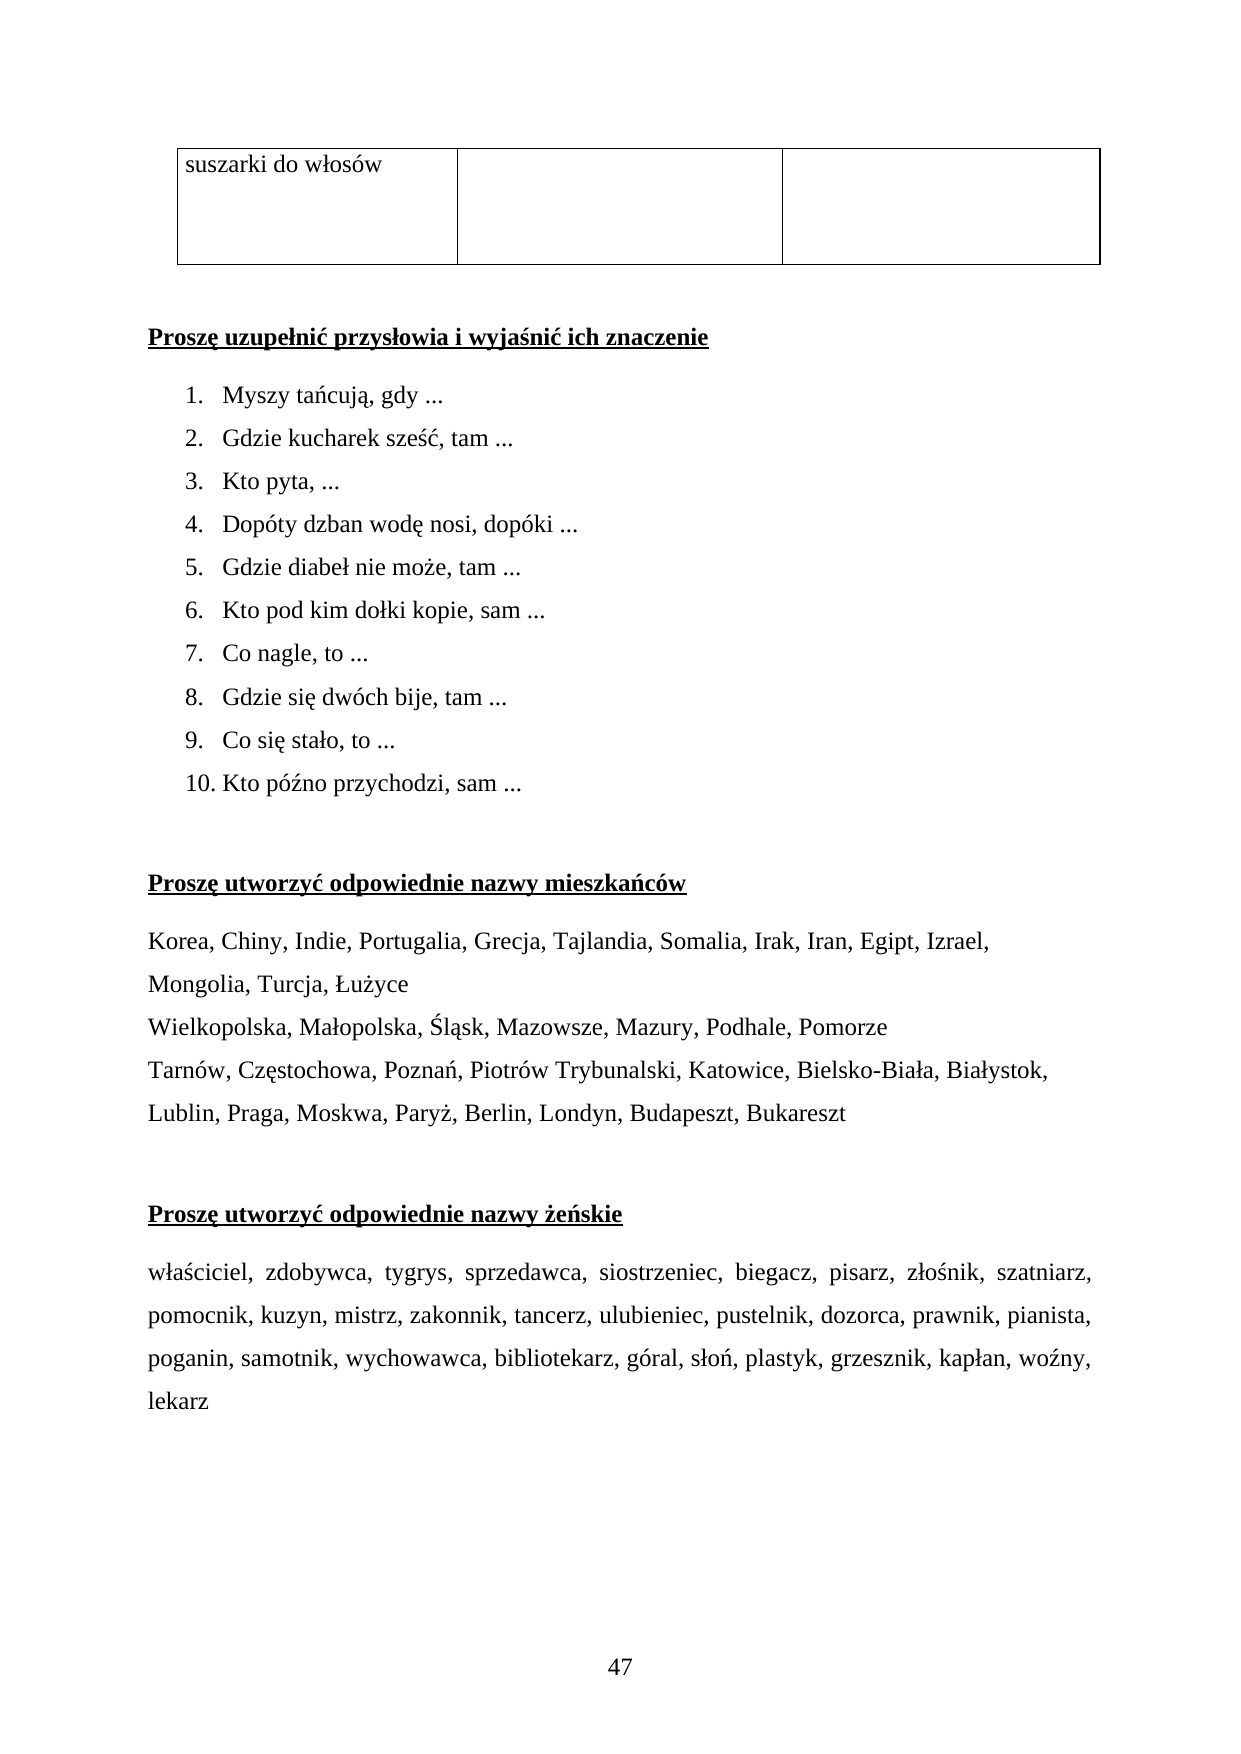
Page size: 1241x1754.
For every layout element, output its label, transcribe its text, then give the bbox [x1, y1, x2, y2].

list Co nagle, to ... [185, 638, 1093, 667]
text Proszę utworzyć odpowiednie nazwy mieszkańców [148, 840, 1093, 897]
list Myszy tańcują, gdy ... [185, 380, 1093, 408]
text Korea, Chiny, Indie, Portugalia, Grecja, Tajlandia, Somalia, Irak, Iran, Egipt, Izrael, Mongolia, Turcja, Łużyce [148, 926, 1093, 998]
text właściciel, zdobywca, tygrys, sprzedawca, siostrzeniec, biegacz, pisarz, złośnik, szatniarz, pomocnik, kuzyn, mistrz, zakonnik, tancerz, ulubieniec, pustelnik, dozorca, prawnik, pianista, poganin, samotnik, wychowawca, bibliotekarz, góral, słoń, plastyk, grzesznik, kapłan, woźny, lekarz [148, 1257, 1093, 1415]
list Dopóty dzban wodę nosi, dopóki ... [185, 509, 1093, 538]
text Tarnów, Częstochowa, Poznań, Piotrów Trybunalski, Katowice, Bielsko-Biała, Białystok, Lublin, Praga, Moskwa, Paryż, Berlin, Londyn, Budapeszt, Bukareszt [148, 1055, 1093, 1127]
text Wielkopolska, Małopolska, Śląsk, Mazowsze, Mazury, Podhale, Pomorze [148, 1012, 1093, 1041]
list Kto pod kim dołki kopie, sam ... [185, 595, 1093, 624]
table_cell [783, 149, 1099, 264]
list Kto późno przychodzi, sam ... [185, 768, 1093, 797]
text Proszę uzupełnić przysłowia i wyjaśnić ich znaczenie [148, 322, 1093, 351]
list Co się stało, to ... [185, 725, 1093, 753]
list Gdzie się dwóch bije, tam ... [185, 682, 1093, 710]
table_cell suszarki do włosów [178, 149, 457, 264]
list Gdzie kucharek sześć, tam ... [185, 423, 1093, 452]
text Proszę utworzyć odpowiednie nazwy żeńskie [148, 1199, 1093, 1228]
list Gdzie diabeł nie może, tam ... [185, 552, 1093, 581]
table_cell [458, 149, 782, 264]
list Kto pyta, ... [185, 466, 1093, 495]
